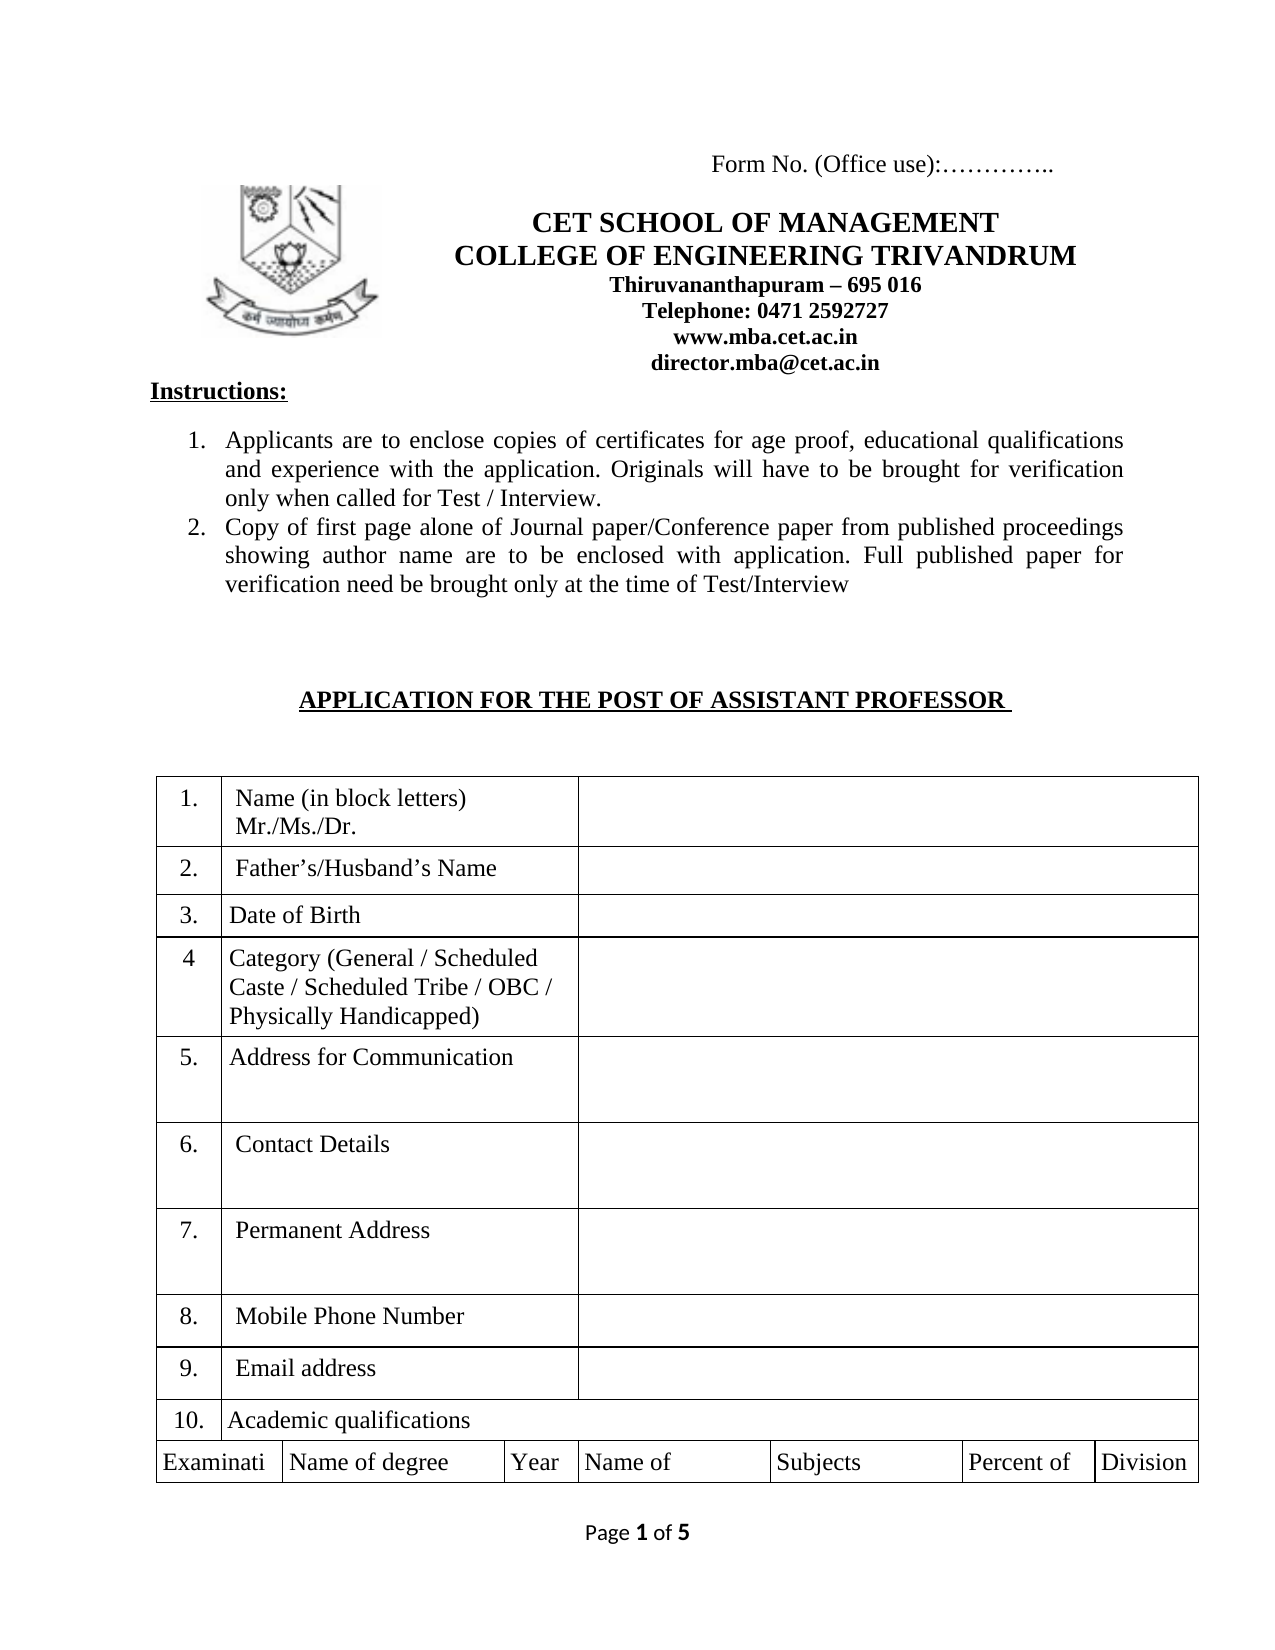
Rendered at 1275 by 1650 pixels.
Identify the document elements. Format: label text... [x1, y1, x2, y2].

table_cell 10. [157, 1400, 221, 1440]
table_cell [579, 938, 1198, 1036]
table_cell Address for Communication [222, 1037, 578, 1122]
table_header Name (in block letters) Mr./Ms./Dr. [222, 777, 578, 846]
table_cell [579, 1123, 1198, 1208]
list Applicants are to enclose copies of certificates for age proof, educational qualifications and experience with the application. Originals will have to be brought for verification only when called for Test / Interview. [187, 426, 1125, 512]
table_cell Father’s/Husband’s Name [222, 847, 578, 893]
table_cell [579, 1348, 1198, 1399]
table_cell Date of Birth [222, 895, 578, 936]
table_header Form No. (Office use):………….. [394, 150, 1137, 206]
table_cell Division [1096, 1441, 1198, 1482]
table_header [139, 150, 393, 376]
text APPLICATION FOR THE POST OF ASSISTANT PROFESSOR [179, 685, 1125, 714]
table_cell [579, 1295, 1198, 1346]
table_cell 5. [157, 1037, 221, 1122]
table_header [579, 777, 1198, 846]
table_cell Percent of marks [963, 1441, 1094, 1482]
table_cell [579, 895, 1198, 936]
table_cell Subjects [771, 1441, 962, 1482]
table_cell [579, 1037, 1198, 1122]
table_cell 2. [157, 847, 221, 893]
table_cell Mobile Phone Number [222, 1295, 578, 1346]
table_cell 8. [157, 1295, 221, 1346]
table_header 1. [157, 777, 221, 846]
table_cell Category (General / Scheduled Caste / Scheduled Tribe / OBC / Physically Handicapped) [222, 938, 578, 1036]
table_cell 7. [157, 1209, 221, 1294]
table_cell Year [505, 1441, 578, 1482]
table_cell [579, 1441, 770, 1482]
text Instructions: [150, 376, 1125, 405]
table_cell [579, 1209, 1198, 1294]
table_cell Email address [222, 1348, 578, 1399]
table_cell Contact Details [222, 1123, 578, 1208]
table_cell Name of degree [283, 1441, 504, 1482]
table_cell CET SCHOOL OF MANAGEMENT COLLEGE OF ENGINEERING TRIVANDRUM Thiruvananthapuram – 695 016 Telephone: 0471 2592727 www.mba.cet.ac.in director.mba@cet.ac.in [394, 206, 1137, 376]
table_cell [579, 847, 1198, 893]
table_cell Permanent Address [222, 1209, 578, 1294]
picture [201, 185, 383, 338]
list Copy of first page alone of Journal paper/Conference paper from published proceedings showing author name are to be enclosed with application. Full published paper for verification need be brought only at the time of Test/Interview [187, 512, 1125, 598]
table_cell 6. [157, 1123, 221, 1208]
table_cell 4 [157, 938, 221, 1036]
table_cell Academic qualifications [222, 1400, 1198, 1440]
table_cell 9. [157, 1348, 221, 1399]
table_cell 3. [157, 895, 221, 936]
table_cell Examination passed [157, 1441, 282, 1482]
